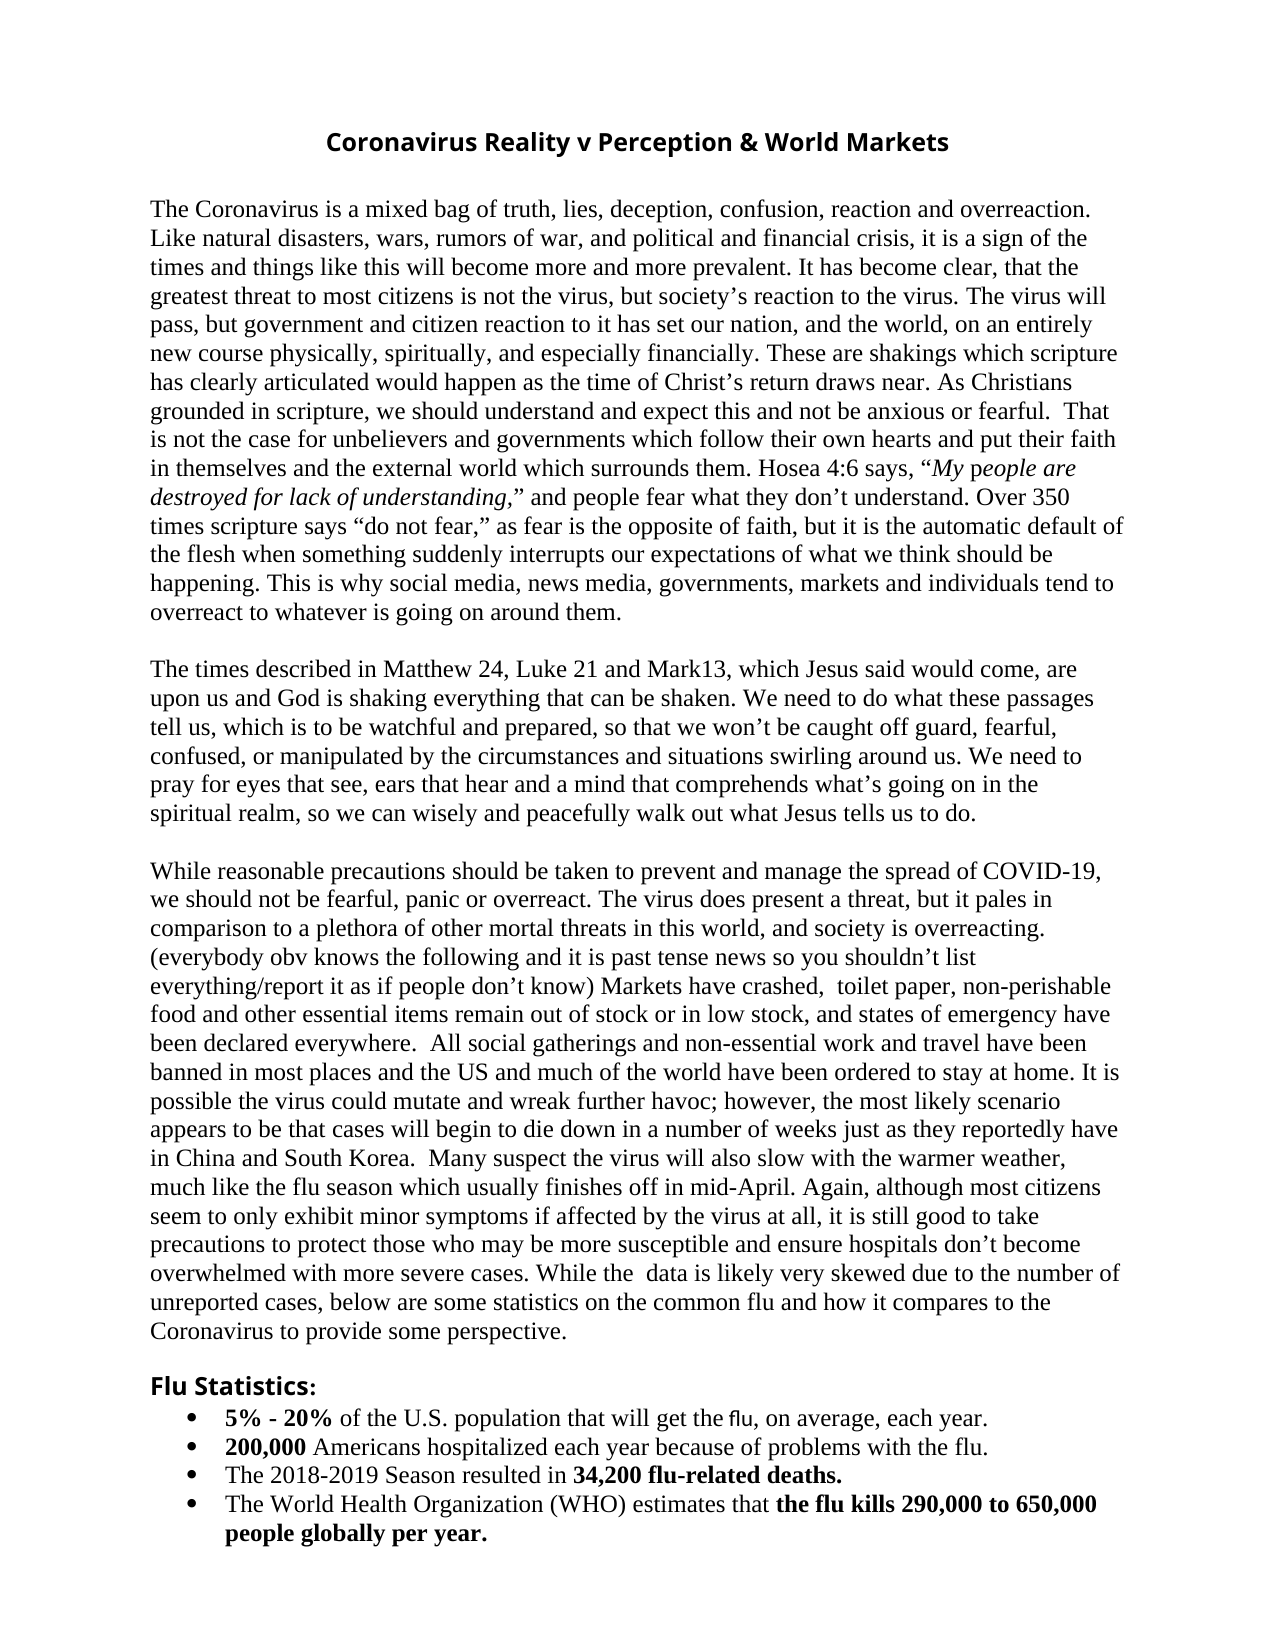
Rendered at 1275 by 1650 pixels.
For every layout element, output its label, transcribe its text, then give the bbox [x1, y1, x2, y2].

text Flu Statistics: [150, 1368, 1125, 1403]
text The Coronavirus is a mixed bag of truth, lies, deception, confusion, reaction and overreaction. Like natural disasters, wars, rumors of war, and political and financial crisis, it is a sign of the times and things like this will become more and more prevalent. It has become clear, that the greatest threat to most citizens is not the virus, but society’s reaction to the virus. The virus will pass, but government and citizen reaction to it has set our nation, and the world, on an entirely new course physically, spiritually, and especially financially. These are shakings which scripture has clearly articulated would happen as the time of Christ’s return draws near. As Christians grounded in scripture, we should understand and expect this and not be anxious or fearful. That is not the case for unbelievers and governments which follow their own hearts and put their faith in themselves and the external world which surrounds them. Hosea 4:6 says, “My people are destroyed for lack of understanding,” and people fear what they don’t understand. Over 350 times scripture says “do not fear,” as fear is the opposite of faith, but it is the automatic default of the flesh when something suddenly interrupts our expectations of what we think should be happening. This is why social media, news media, governments, markets and individuals tend to overreact to whatever is going on around them. [150, 194, 1125, 626]
list 200,000 Americans hospitalized each year because of problems with the flu. [187, 1432, 1125, 1460]
list The 2018-2019 Season resulted in 34,200 flu-related deaths. [187, 1460, 1125, 1489]
list The World Health Organization (WHO) estimates that the flu kills 290,000 to 650,000 people globally per year. [187, 1489, 1125, 1547]
text Coronavirus Reality v Perception & World Markets [150, 124, 1125, 158]
text While reasonable precautions should be taken to prevent and manage the spread of COVID-19, we should not be fearful, panic or overreact. The virus does present a threat, but it pales in comparison to a plethora of other mortal threats in this world, and society is overreacting. (everybody obv knows the following and it is past tense news so you shouldn’t list everything/report it as if people don’t know) Markets have crashed, toilet paper, non-perishable food and other essential items remain out of stock or in low stock, and states of emergency have been declared everywhere. All social gatherings and non-essential work and travel have been banned in most places and the US and much of the world have been ordered to stay at home. It is possible the virus could mutate and wreak further havoc; however, the most likely scenario appears to be that cases will begin to die down in a number of weeks just as they reportedly have in China and South Korea. Many suspect the virus will also slow with the warmer weather, much like the flu season which usually finishes off in mid-April. Again, although most citizens seem to only exhibit minor symptoms if affected by the virus at all, it is still good to take precautions to protect those who may be more susceptible and ensure hospitals don’t become overwhelmed with more severe cases. While the data is likely very skewed due to the number of unreported cases, below are some statistics on the common flu and how it compares to the Coronavirus to provide some perspective. [150, 856, 1125, 1344]
list 5% - 20% of the U.S. population that will get the flu, on average, each year. [187, 1403, 1125, 1432]
text The times described in Matthew 24, Luke 21 and Mark13, which Jesus said would come, are upon us and God is shaking everything that can be shaken. We need to do what these passages tell us, which is to be watchful and prepared, so that we won’t be caught off guard, fearful, confused, or manipulated by the circumstances and situations swirling around us. We need to pray for eyes that see, ears that hear and a mind that comprehends what’s going on in the spiritual realm, so we can wisely and peacefully walk out what Jesus tells us to do. [150, 654, 1125, 827]
